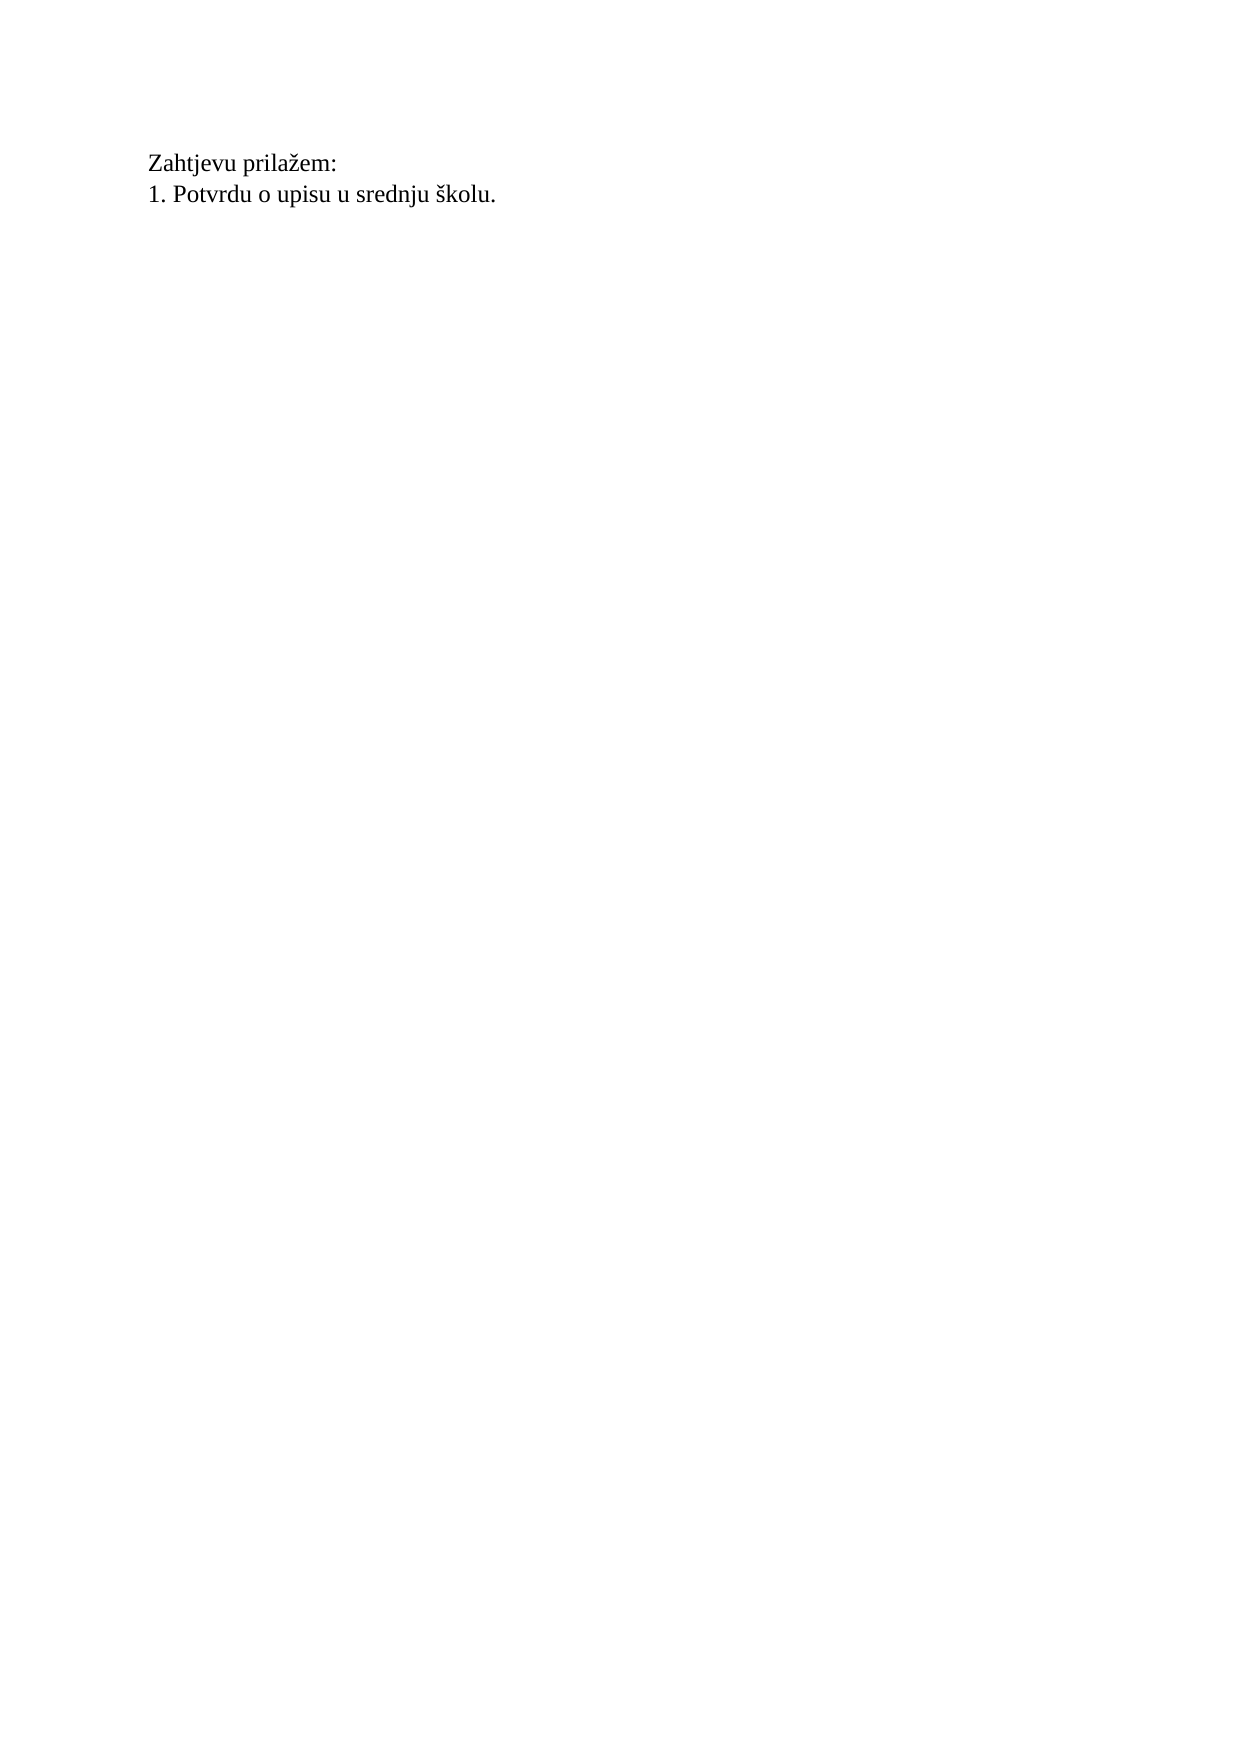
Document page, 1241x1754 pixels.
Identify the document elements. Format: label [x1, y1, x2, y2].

text [148, 148, 1093, 207]
